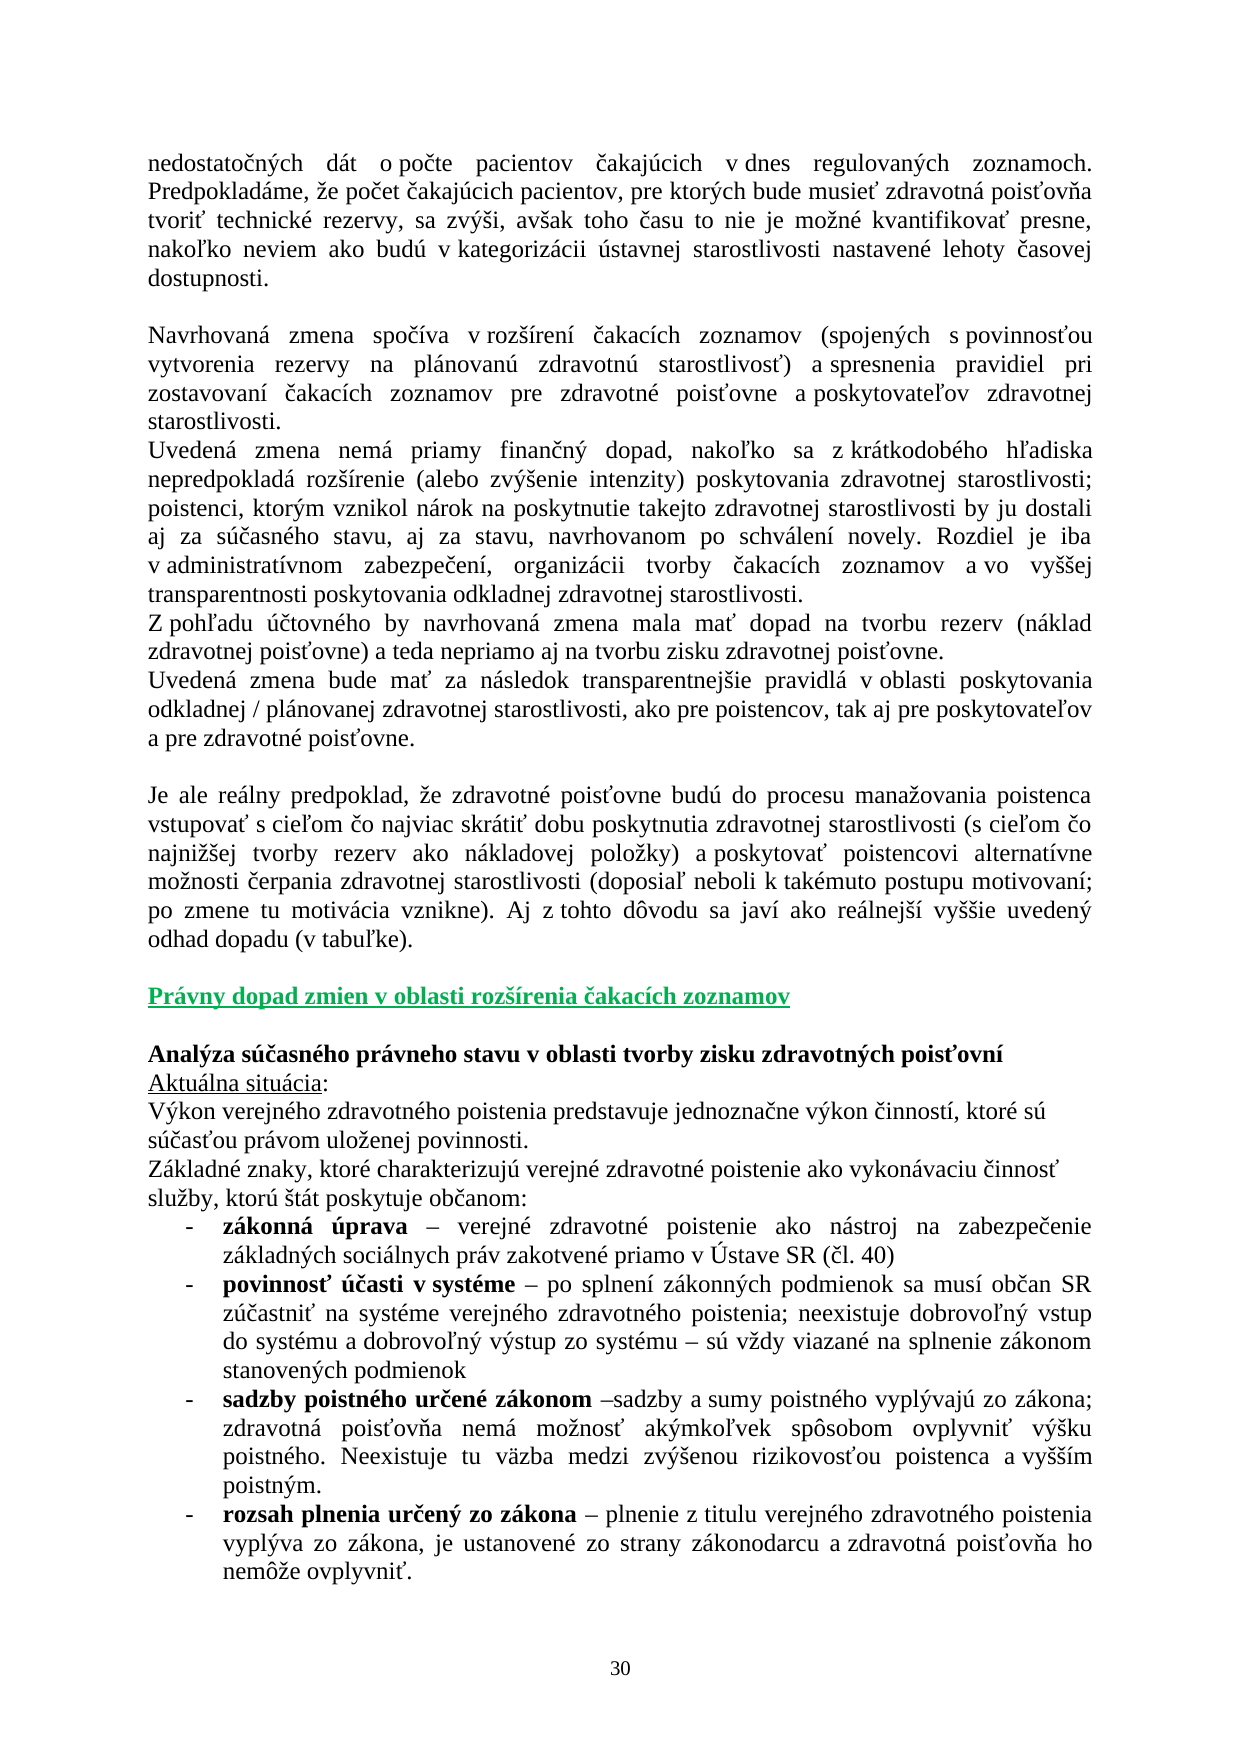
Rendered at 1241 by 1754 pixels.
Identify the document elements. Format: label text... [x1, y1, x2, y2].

text Analýza súčasného právneho stavu v oblasti tvorby zisku zdravotných poisťovní [148, 1039, 1093, 1068]
text Základné znaky, ktoré charakterizujú verejné zdravotné poistenie ako vykonávaciu činnosť služby, ktorú štát poskytuje občanom: [148, 1154, 1093, 1211]
text Navrhovaná zmena spočíva v rozšírení čakacích zoznamov (spojených s povinnosťou vytvorenia rezervy na plánovanú zdravotnú starostlivosť) a spresnenia pravidiel pri zostavovaní čakacích zoznamov pre zdravotné poisťovne a poskytovateľov zdravotnej starostlivosti. [148, 320, 1093, 435]
text Uvedená zmena nemá priamy finančný dopad, nakoľko sa z krátkodobého hľadiska nepredpokladá rozšírenie (alebo zvýšenie intenzity) poskytovania zdravotnej starostlivosti; poistenci, ktorým vznikol nárok na poskytnutie takejto zdravotnej starostlivosti by ju dostali aj za súčasného stavu, aj za stavu, navrhovanom po schválení novely. Rozdiel je iba v administratívnom zabezpečení, organizácii tvorby čakacích zoznamov a vo vyššej transparentnosti poskytovania odkladnej zdravotnej starostlivosti. [148, 435, 1093, 608]
text Je ale reálny predpoklad, že zdravotné poisťovne budú do procesu manažovania poistenca vstupovať s cieľom čo najviac skrátiť dobu poskytnutia zdravotnej starostlivosti (s cieľom čo najnižšej tvorby rezerv ako nákladovej položky) a poskytovať poistencovi alternatívne možnosti čerpania zdravotnej starostlivosti (doposiaľ neboli k takémuto postupu motivovaní; po zmene tu motivácia vznikne). Aj z tohto dôvodu sa javí ako reálnejší vyššie uvedený odhad dopadu (v tabuľke). [148, 780, 1093, 953]
text Z pohľadu účtovného by navrhovaná zmena mala mať dopad na tvorbu rezerv (náklad zdravotnej poisťovne) a teda nepriamo aj na tvorbu zisku zdravotnej poisťovne. [148, 608, 1093, 665]
list zákonná úprava – verejné zdravotné poistenie ako nástroj na zabezpečenie základných sociálnych práv zakotvené priamo v Ústave SR (čl. 40) [185, 1211, 1093, 1269]
list rozsah plnenia určený zo zákona – plnenie z titulu verejného zdravotného poistenia vyplýva zo zákona, je ustanovené zo strany zákonodarcu a zdravotná poisťovňa ho nemôže ovplyvniť. [185, 1499, 1093, 1585]
list povinnosť účasti v systéme – po splnení zákonných podmienok sa musí občan SR zúčastniť na systéme verejného zdravotného poistenia; neexistuje dobrovoľný vstup do systému a dobrovoľný výstup zo systému – sú vždy viazané na splnenie zákonom stanovených podmienok [185, 1269, 1093, 1384]
text Uvedená zmena bude mať za následok transparentnejšie pravidlá v oblasti poskytovania odkladnej / plánovanej zdravotnej starostlivosti, ako pre poistencov, tak aj pre poskytovateľov a pre zdravotné poisťovne. [148, 665, 1093, 751]
text Právny dopad zmien v oblasti rozšírenia čakacích zoznamov [148, 981, 1093, 1010]
text Výkon verejného zdravotného poistenia predstavuje jednoznačne výkon činností, ktoré sú súčasťou právom uloženej povinnosti. [148, 1096, 1093, 1154]
text Aktuálna situácia: [148, 1068, 1093, 1096]
list sadzby poistného určené zákonom –sadzby a sumy poistného vyplývajú zo zákona; zdravotná poisťovňa nemá možnosť akýmkoľvek spôsobom ovplyvniť výšku poistného. Neexistuje tu väzba medzi zvýšenou rizikovosťou poistenca a vyšším poistným. [185, 1384, 1093, 1499]
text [148, 148, 1093, 291]
